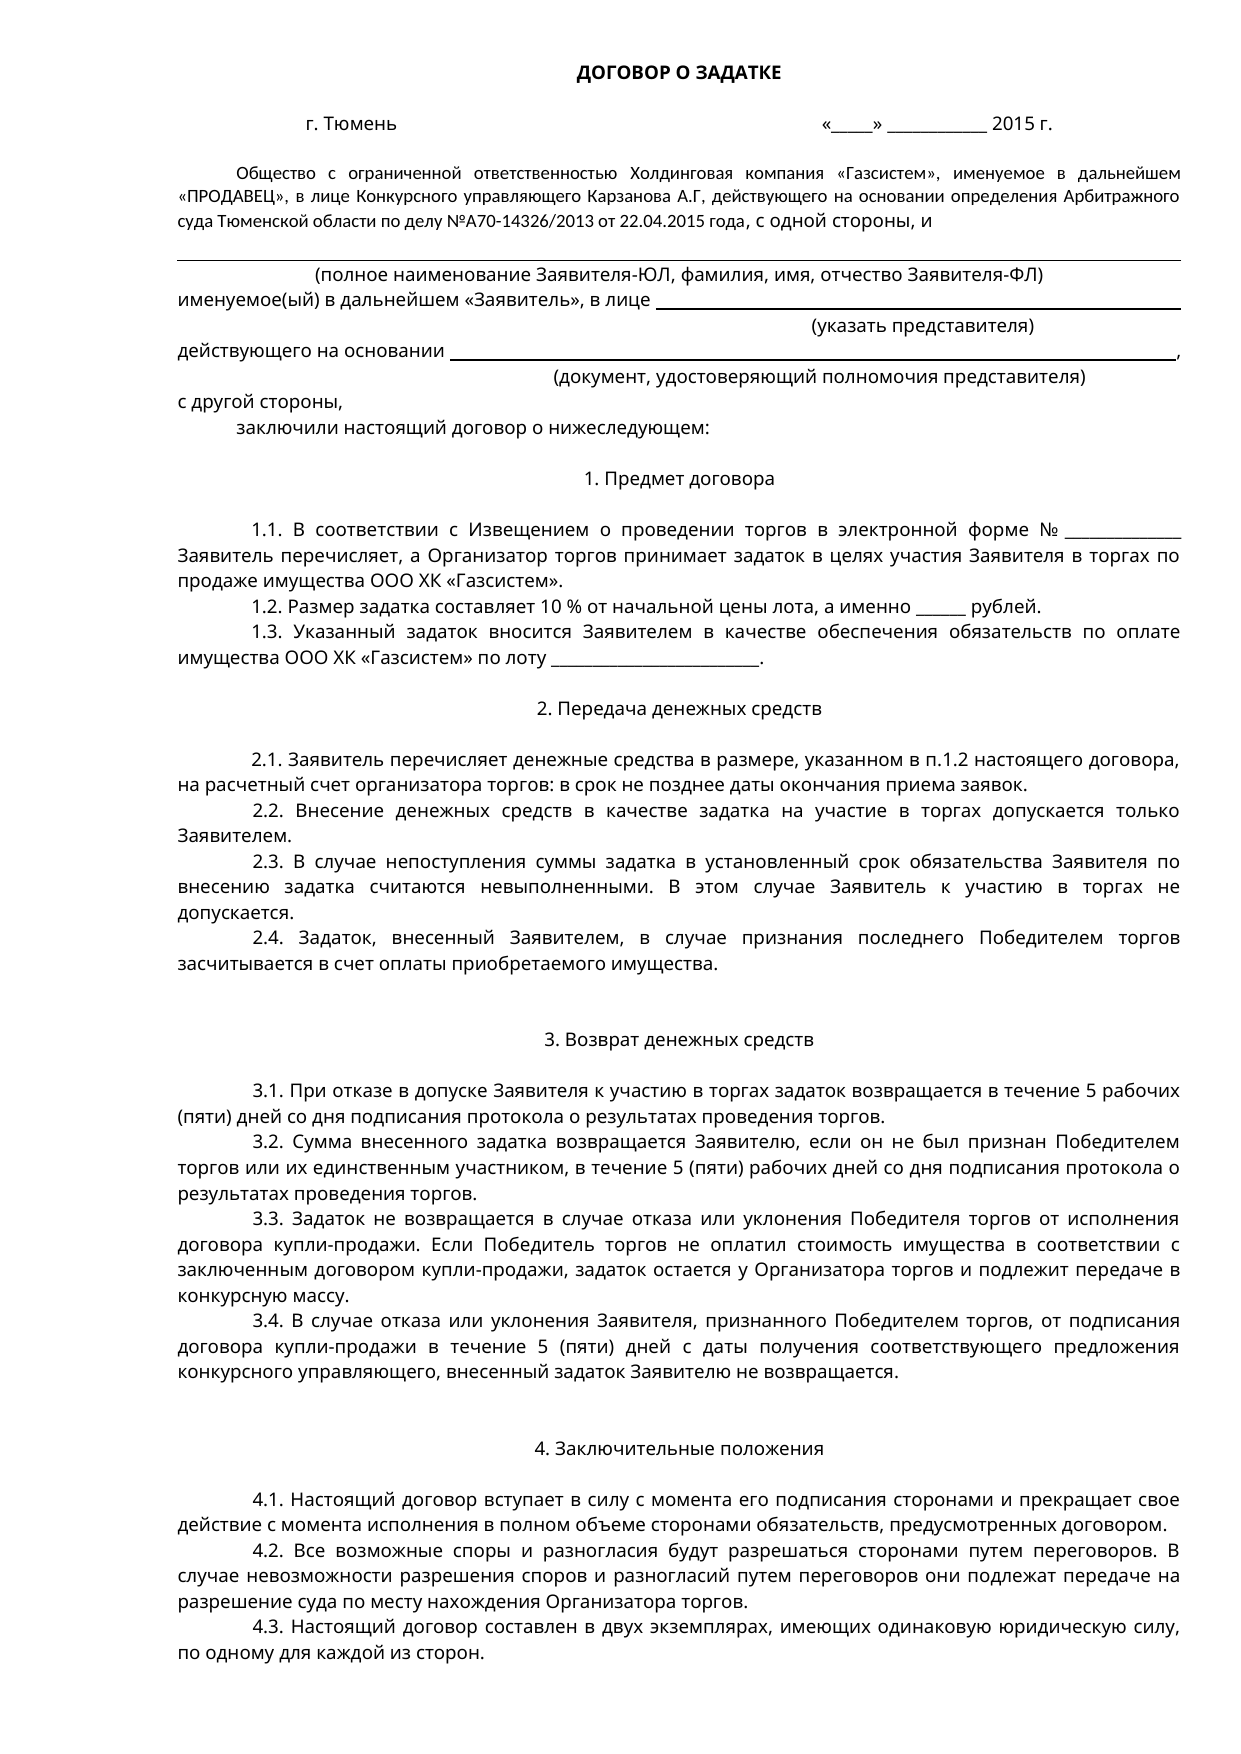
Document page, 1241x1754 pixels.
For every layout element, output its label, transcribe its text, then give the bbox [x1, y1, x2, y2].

text 2.1. Заявитель перечисляет денежные средства в размере, указанном в п.1.2 настоящего договора, на расчетный счет организатора торгов: в срок не позднее даты окончания приема заявок. [177, 746, 1181, 797]
text 4.2. Все возможные споры и разногласия будут разрешаться сторонами путем переговоров. В случае невозможности разрешения споров и разногласий путем переговоров они подлежат передаче на разрешение суда по месту нахождения Организатора торгов. [177, 1537, 1181, 1614]
text (полное наименование Заявителя-ЮЛ, фамилия, имя, отчество Заявителя-ФЛ) [177, 261, 1181, 287]
text 3.3. Задаток не возвращается в случае отказа или уклонения Победителя торгов от исполнения договора купли-продажи. Если Победитель торгов не оплатил стоимость имущества в соответствии с заключенным договором купли-продажи, задаток остается у Организатора торгов и подлежит передаче в конкурсную массу. [177, 1205, 1181, 1307]
text 3. Возврат денежных средств [177, 1027, 1181, 1052]
text 2.2. Внесение денежных средств в качестве задатка на участие в торгах допускается только Заявителем. [177, 797, 1181, 848]
text 4.1. Настоящий договор вступает в силу с момента его подписания сторонами и прекращает свое действие с момента исполнения в полном объеме сторонами обязательств, предусмотренных договором. [177, 1486, 1181, 1537]
text (документ, удостоверяющий полномочия представителя) [458, 363, 1181, 389]
text 1. Предмет договора [177, 465, 1181, 491]
text с другой стороны, [177, 389, 1181, 414]
text 4. Заключительные положения [177, 1435, 1181, 1461]
text (указать представителя) [664, 312, 1181, 338]
text Общество с ограниченной ответственностью Холдинговая компания «Газсистем», именуемое в дальнейшем «ПРОДАВЕЦ», в лице Конкурсного управляющего Карзанова А.Г, действующего на основании определения Арбитражного суда Тюменской области по делу №А70-14326/2013 от 22.04.2015 года, с одной стороны, и [177, 161, 1181, 232]
text заключили настоящий договор о нижеследующем: [177, 414, 1181, 440]
text 3.1. При отказе в допуске Заявителя к участию в торгах задаток возвращается в течение 5 рабочих (пяти) дней со дня подписания протокола о результатах проведения торгов. [177, 1078, 1181, 1129]
text 2. Передача денежных средств [177, 695, 1181, 721]
text 1.2. Размер задатка составляет 10 % от начальной цены лота, а именно ______ рублей. [177, 593, 1181, 618]
text г. Тюмень «_____» ____________ 2015 г. [177, 110, 1181, 136]
text 4.3. Настоящий договор составлен в двух экземплярах, имеющих одинаковую юридическую силу, по одному для каждой из сторон. [177, 1614, 1181, 1665]
text ДОГОВОР О ЗАДАТКЕ [177, 59, 1181, 84]
text 2.4. Задаток, внесенный Заявителем, в случае признания последнего Победителем торгов засчитывается в счет оплаты приобретаемого имущества. [177, 925, 1181, 976]
text 1.1. В соответствии с Извещением о проведении торгов в электронной форме № ______________ Заявитель перечисляет, а Организатор торгов принимает задаток в целях участия Заявителя в торгах по продаже имущества ООО ХК «Газсистем». [177, 516, 1181, 593]
text 2.3. В случае непоступления суммы задатка в установленный срок обязательства Заявителя по внесению задатка считаются невыполненными. В этом случае Заявитель к участию в торгах не допускается. [177, 848, 1181, 925]
text 1.3. Указанный задаток вносится Заявителем в качестве обеспечения обязательств по оплате имущества ООО ХК «Газсистем» по лоту _________________________. [177, 618, 1181, 669]
text 3.2. Сумма внесенного задатка возвращается Заявителю, если он не был признан Победителем торгов или их единственным участником, в течение 5 (пяти) рабочих дней со дня подписания протокола о результатах проведения торгов. [177, 1129, 1181, 1205]
text именуемое(ый) в дальнейшем «Заявитель», в лице [177, 287, 1181, 312]
text 3.4. В случае отказа или уклонения Заявителя, признанного Победителем торгов, от подписания договора купли-продажи в течение 5 (пяти) дней с даты получения соответствующего предложения конкурсного управляющего, внесенный задаток Заявителю не возвращается. [177, 1307, 1181, 1384]
text действующего на основании , [177, 338, 1181, 363]
